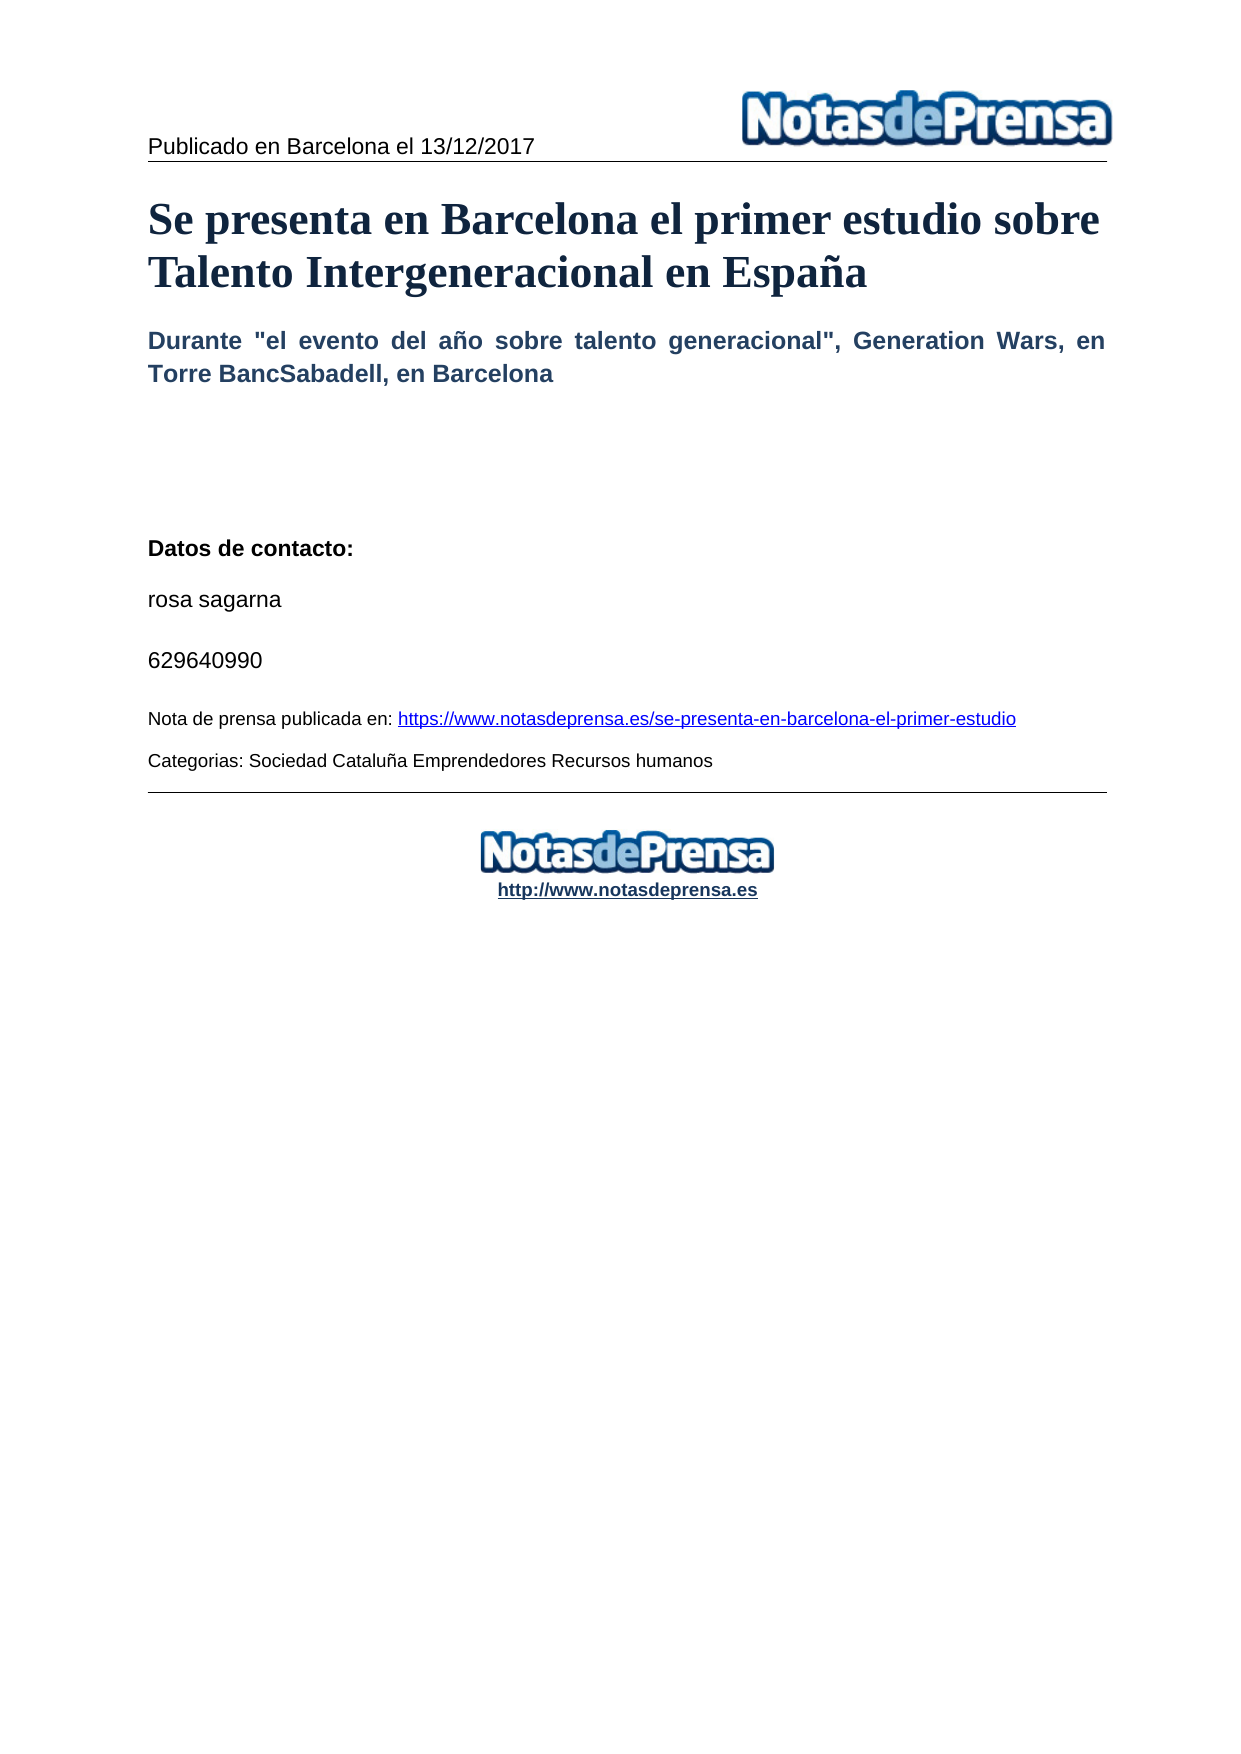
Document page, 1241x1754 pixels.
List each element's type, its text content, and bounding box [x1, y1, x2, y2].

text Nota de prensa publicada en: https://www.notasdeprensa.es/se-presenta-en-barcelona-el-primer-estudio [148, 707, 1107, 729]
subtitle Se presenta en Barcelona el primer estudio sobre Talento Intergeneracional en España [148, 192, 1107, 297]
text Datos de contacto: [148, 535, 1107, 562]
text http://www.notasdeprensa.es [148, 879, 1107, 901]
subtitle Durante "el evento del año sobre talento generacional", Generation Wars, en Torre BancSabadell, en Barcelona [148, 326, 1107, 388]
text Publicado en Barcelona el 13/12/2017 [148, 133, 1107, 161]
picture [742, 90, 1113, 148]
text rosa sagarna [148, 586, 1063, 613]
text 629640990 [148, 647, 1063, 673]
picture [480, 829, 775, 875]
text Categorias: Sociedad Cataluña Emprendedores Recursos humanos [148, 750, 1107, 771]
